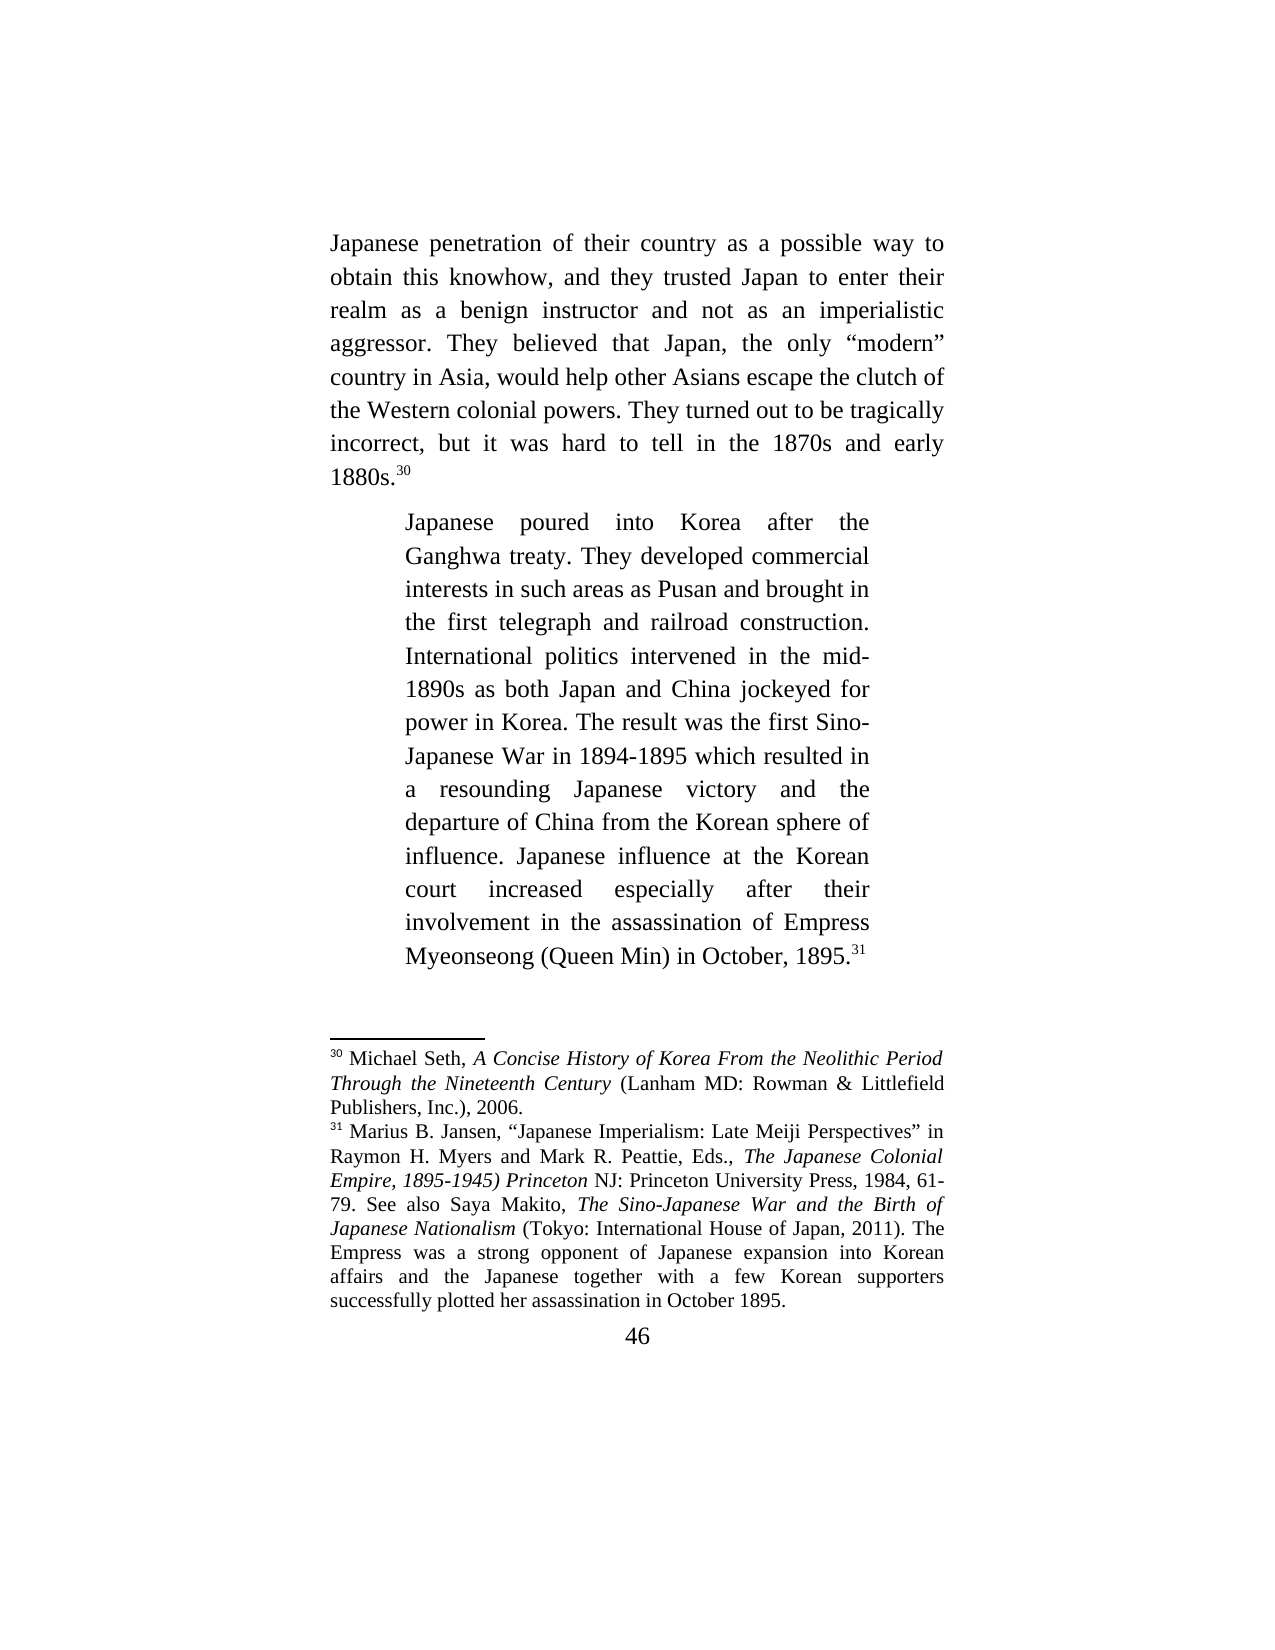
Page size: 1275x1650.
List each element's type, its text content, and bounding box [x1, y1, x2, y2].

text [330, 225, 945, 492]
text Japanese poured into Korea after the Ganghwa treaty. They developed commercial interests in such areas as Pusan and brought in the first telegraph and railroad construction. International politics intervened in the mid-1890s as both Japan and China jockeyed for power in Korea. The result was the first Sino-Japanese War in 1894-1895 which resulted in a resounding Japanese victory and the departure of China from the Korean sphere of influence. Japanese influence at the Korean court increased especially after their involvement in the assassination of Empress Myeonseong (Queen Min) in October, 1895. [405, 504, 870, 971]
